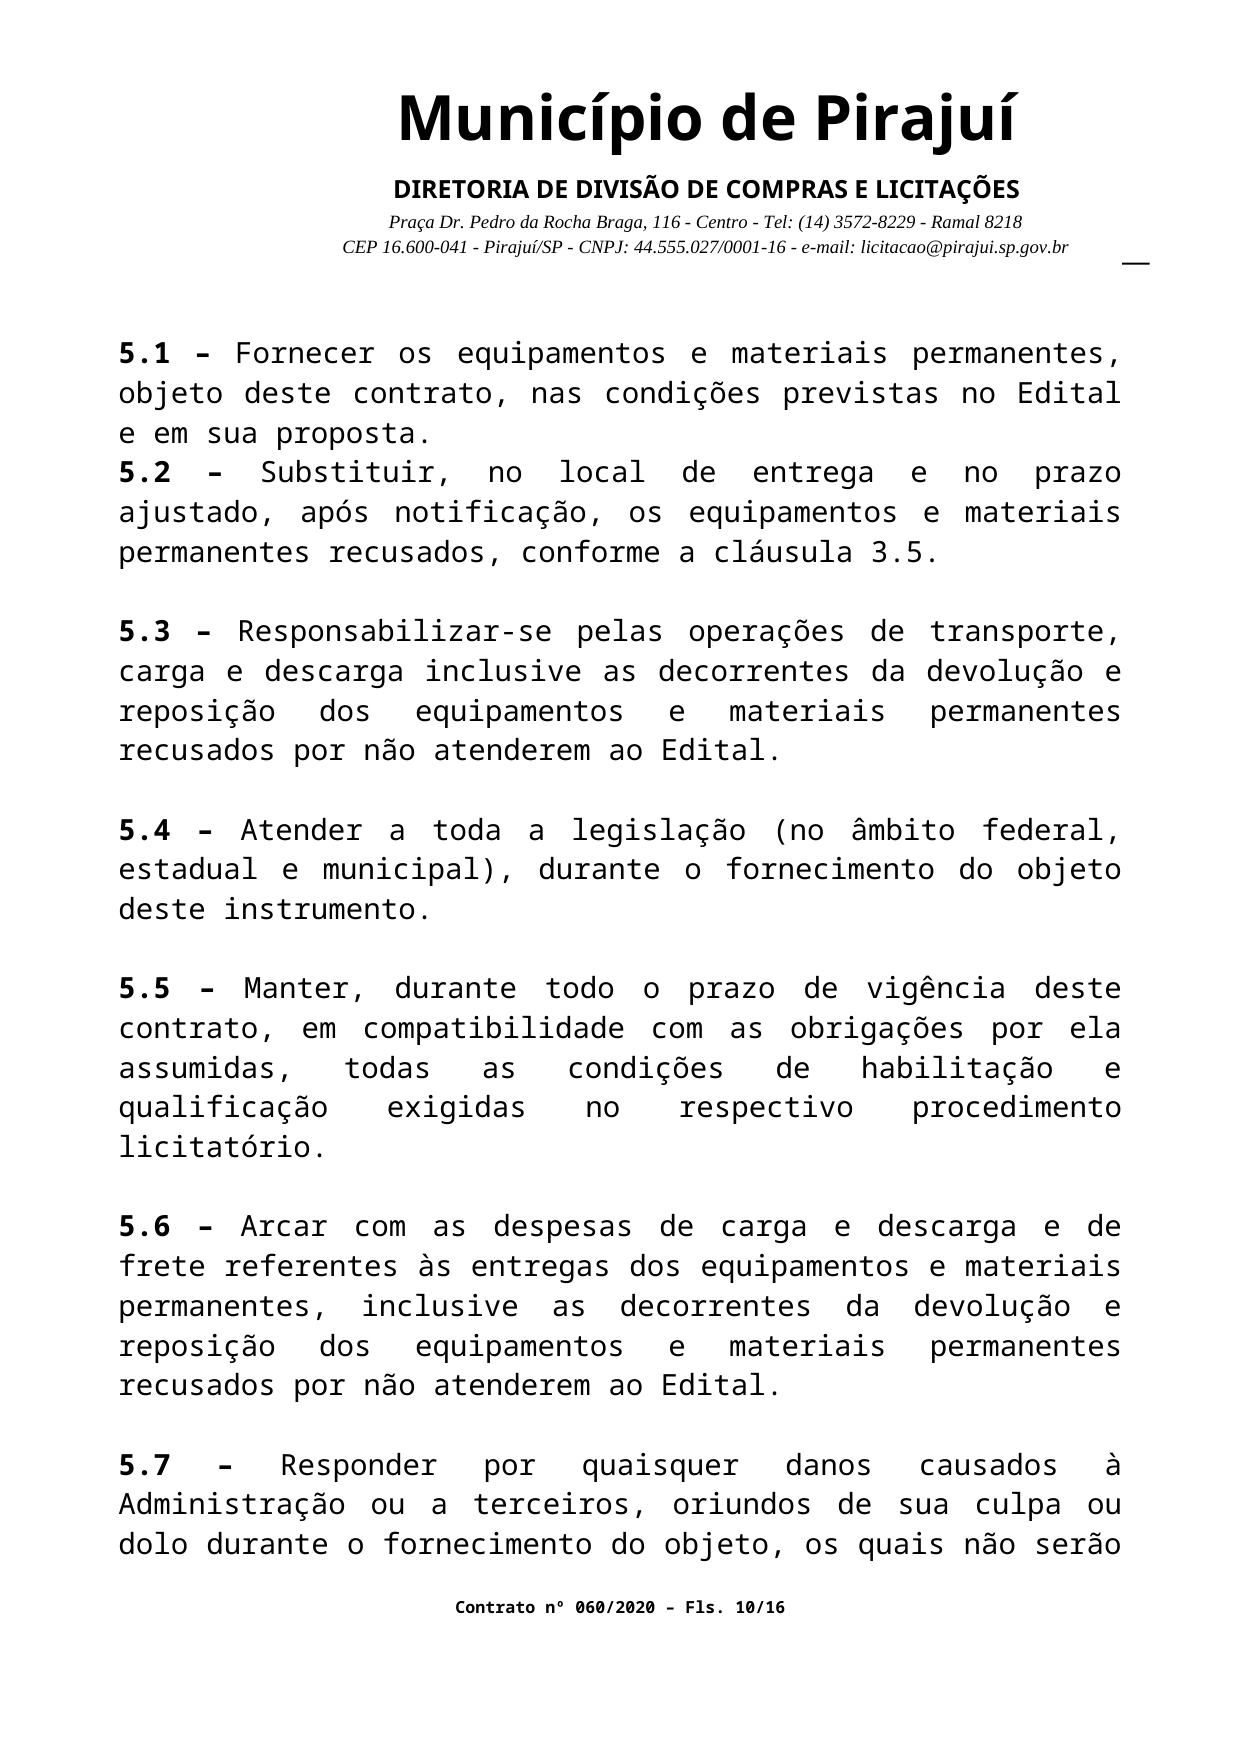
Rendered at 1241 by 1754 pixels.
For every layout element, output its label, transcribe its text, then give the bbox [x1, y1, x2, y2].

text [118, 1444, 1122, 1563]
text 5.3 – Responsabilizar-se pelas operações de transporte, carga e descarga inclusive as decorrentes da devolução e reposição dos equipamentos e materiais permanentes recusados por não atenderem ao Edital. [118, 610, 1122, 769]
text 5.6 – Arcar com as despesas de carga e descarga e de frete referentes às entregas dos equipamentos e materiais permanentes, inclusive as decorrentes da devolução e reposição dos equipamentos e materiais permanentes recusados por não atenderem ao Edital. [118, 1206, 1122, 1404]
text 5.1 – Fornecer os equipamentos e materiais permanentes, objeto deste contrato, nas condições previstas no Edital e em sua proposta. [118, 333, 1122, 452]
text 5.4 – Atender a toda a legislação (no âmbito federal, estadual e municipal), durante o fornecimento do objeto deste instrumento. [118, 809, 1122, 928]
text 5.5 – Manter, durante todo o prazo de vigência deste contrato, em compatibilidade com as obrigações por ela assumidas, todas as condições de habilitação e qualificação exigidas no respectivo procedimento licitatório. [118, 968, 1122, 1166]
text 5.2 – Substituir, no local de entrega e no prazo ajustado, após notificação, os equipamentos e materiais permanentes recusados, conforme a cláusula 3.5. [118, 452, 1122, 571]
